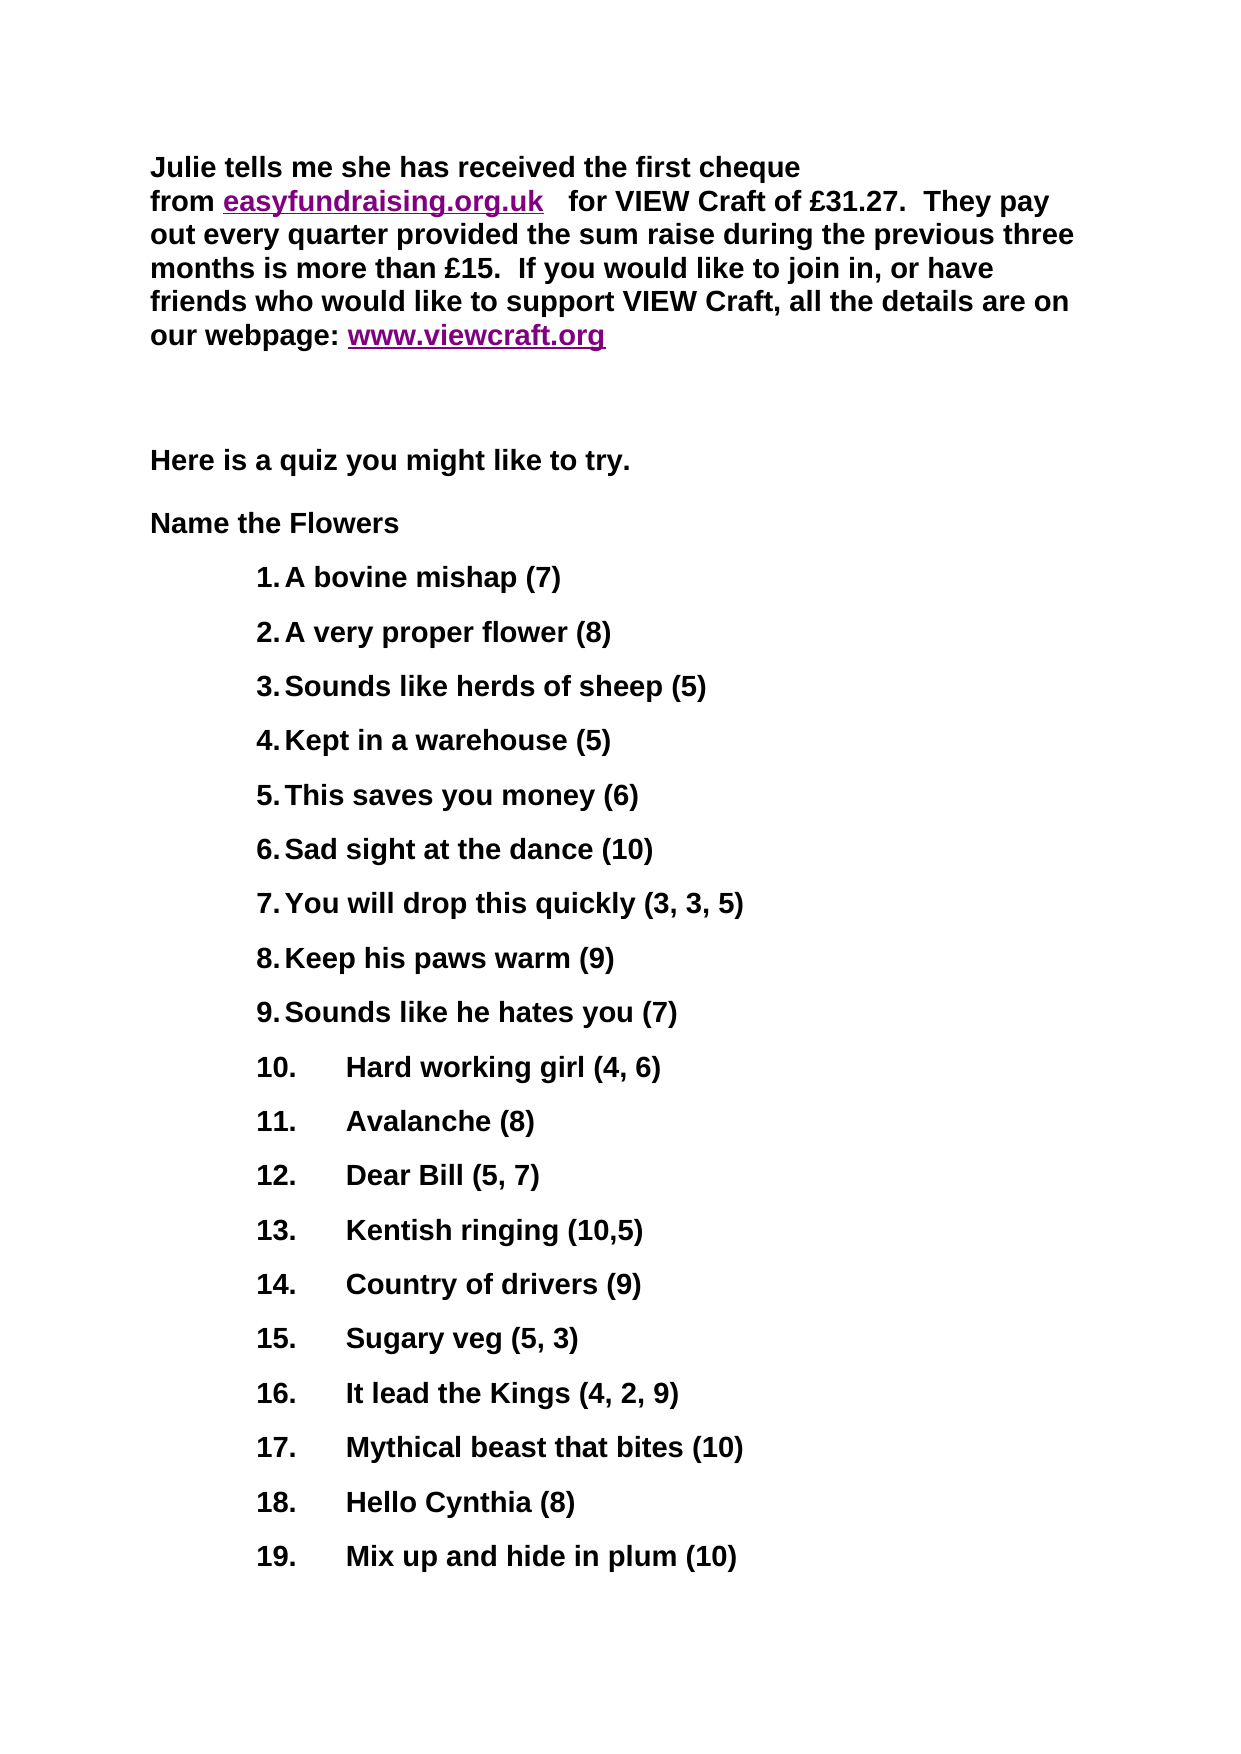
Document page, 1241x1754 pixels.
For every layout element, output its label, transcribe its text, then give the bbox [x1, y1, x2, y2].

text 7. You will drop this quickly (3, 3, 5) [256, 886, 1090, 920]
text Name the Flowers [150, 506, 1090, 539]
text Here is a quiz you might like to try. [150, 443, 1090, 477]
text 4. Kept in a warehouse (5) [256, 723, 1090, 757]
text 9. Sounds like he hates you (7) [256, 995, 1090, 1029]
text 19. Mix up and hide in plum (10) [256, 1539, 1090, 1572]
text 14. Country of drivers (9) [256, 1267, 1090, 1301]
text 16. It lead the Kings (4, 2, 9) [256, 1376, 1090, 1409]
text 12. Dear Bill (5, 7) [256, 1158, 1090, 1192]
text 13. Kentish ringing (10,5) [256, 1213, 1090, 1246]
text 8. Keep his paws warm (9) [256, 941, 1090, 974]
text 18. Hello Cynthia (8) [256, 1484, 1090, 1518]
text 6. Sad sight at the dance (10) [256, 832, 1090, 866]
text 2. A very proper flower (8) [256, 614, 1090, 648]
text 15. Sugary veg (5, 3) [256, 1321, 1090, 1355]
text 3. Sounds like herds of sheep (5) [256, 669, 1090, 702]
text 5. This saves you money (6) [256, 778, 1090, 811]
text 17. Mythical beast that bites (10) [256, 1430, 1090, 1464]
text 10. Hard working girl (4, 6) [256, 1049, 1090, 1083]
text 11. Avalanche (8) [256, 1104, 1090, 1137]
text Julie tells me she has received the first cheque from easyfundraising.org.uk for VIEW Craft of £31.27. They pay out every quarter provided the sum raise during the previous three months is more than £15. If you would like to join in, or have friends who would like to support VIEW Craft, all the details are on our webpage: www.viewcraft.org [150, 150, 1090, 351]
text 1. A bovine mishap (7) [256, 560, 1090, 594]
